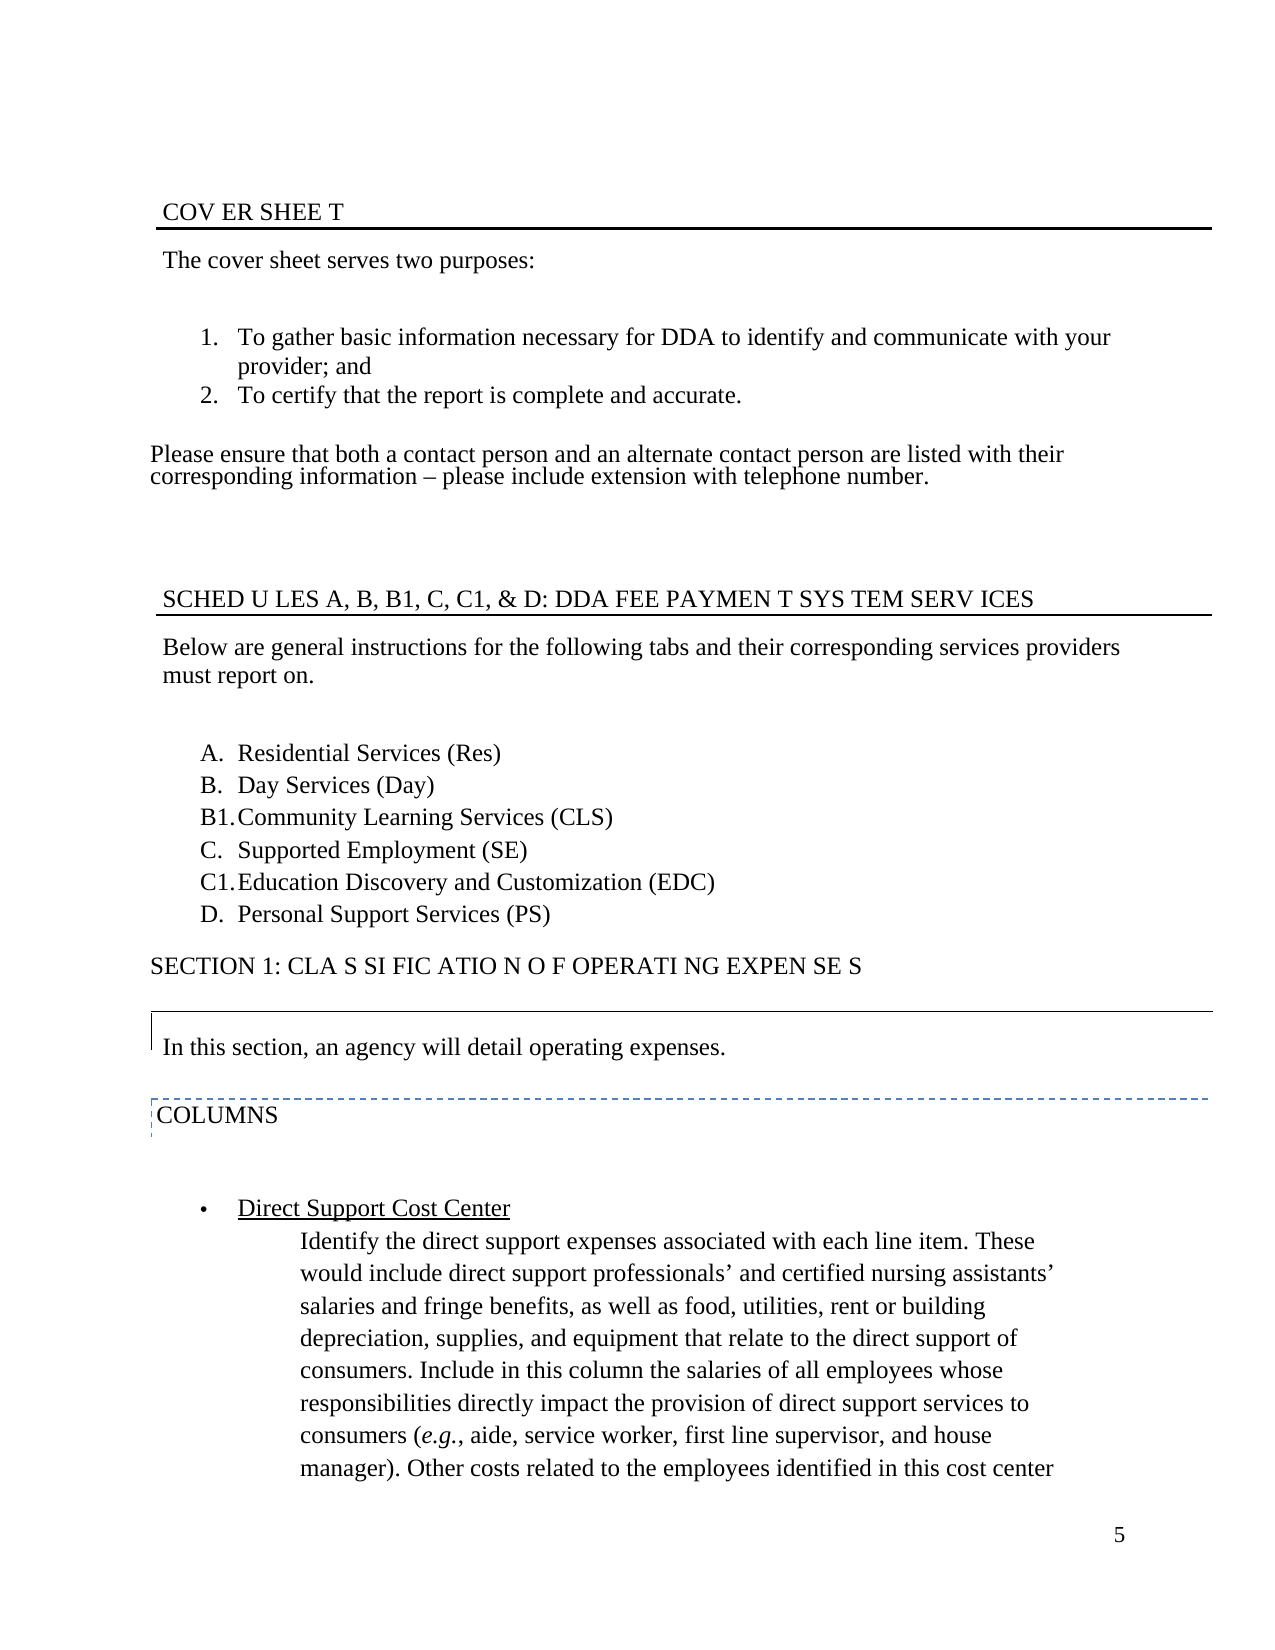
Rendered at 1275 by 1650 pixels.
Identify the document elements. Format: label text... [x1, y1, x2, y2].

list To certify that the report is complete and accurate. [200, 380, 1125, 409]
text Below are general instructions for the following tabs and their corresponding services providers must report on. [162, 632, 1125, 689]
text Please ensure that both a contact person and an alternate contact person are listed with their corresponding information – please include extension with telephone number. [150, 444, 1125, 490]
list Day Services (Day) [200, 770, 1125, 799]
text C1. Education Discovery and Customization (EDC) [200, 867, 1125, 896]
text COV ER SHEE T [162, 197, 1125, 226]
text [300, 1226, 1057, 1481]
list Residential Services (Res) [200, 738, 1125, 767]
list Direct Support Cost Center [200, 1193, 1125, 1222]
text D. Personal Support Services (PS) [200, 899, 1125, 928]
text B1. Community Learning Services (CLS) [200, 802, 1125, 831]
text SECTION 1: CLA S SI FIC ATIO N O F OPERATI NG EXPEN SE S [150, 956, 1125, 979]
text The cover sheet serves two purposes: [162, 245, 1125, 274]
text SCHED U LES A, B, B1, C, C1, & D: DDA FEE PAYMEN T SYS TEM SERV ICES [162, 584, 1125, 613]
text COLUMNS [150, 1100, 1125, 1129]
list To gather basic information necessary for DDA to identify and communicate with your provider; and [200, 322, 1125, 380]
list Supported Employment (SE) [200, 835, 1125, 863]
text In this section, an agency will detail operating expenses. [162, 1032, 1125, 1061]
